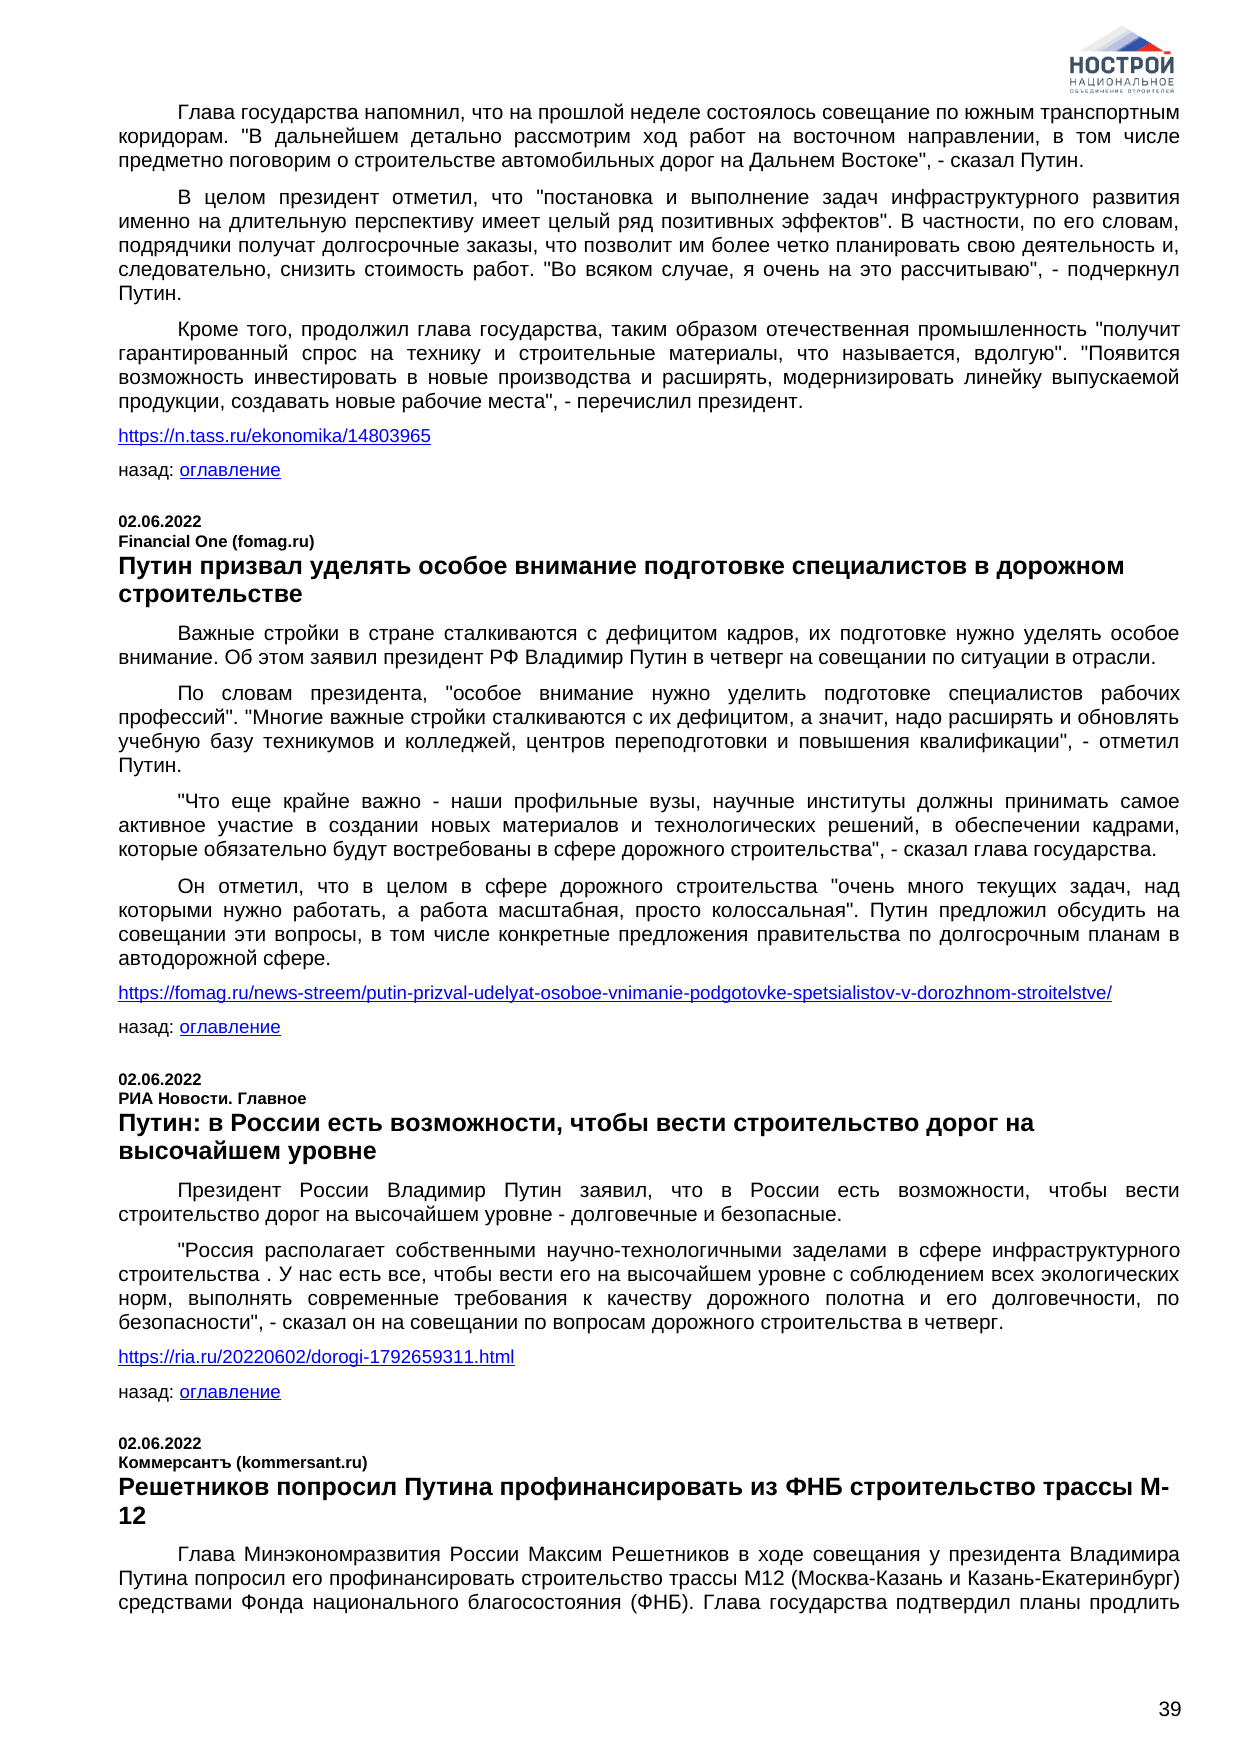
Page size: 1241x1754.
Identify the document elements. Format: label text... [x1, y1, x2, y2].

text По словам президента, "особое внимание нужно уделить подготовке специалистов рабочих профессий". "Многие важные стройки сталкиваются с их дефицитом, а значит, надо расширять и обновлять учебную базу техникумов и колледжей, центров переподготовки и повышения квалификации", - отметил Путин. [118, 681, 1181, 777]
text "Что еще крайне важно - наши профильные вузы, научные институты должны принимать самое активное участие в создании новых материалов и технологических решений, в обеспечении кадрами, которые обязательно будут востребованы в сфере дорожного строительства", - сказал глава государства. [118, 789, 1181, 861]
text https://n.tass.ru/ekonomika/14803965 [118, 425, 1181, 447]
text назад: оглавление [118, 459, 1181, 481]
text Глава государства напомнил, что на прошлой неделе состоялось совещание по южным транспортным коридорам. "В дальнейшем детально рассмотрим ход работ на восточном направлении, в том числе предметно поговорим о строительстве автомобильных дорог на Дальнем Востоке", - сказал Путин. [118, 100, 1181, 172]
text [118, 1542, 1181, 1614]
text "Россия располагает собственными научно-технологичными заделами в сфере инфраструктурного строительства . У нас есть все, чтобы вести его на высочайшем уровне с соблюдением всех экологических норм, выполнять современные требования к качеству дорожного полотна и его долговечности, по безопасности", - сказал он на совещании по вопросам дорожного строительства в четверг. [118, 1238, 1181, 1334]
text https://fomag.ru/news-streem/putin-prizval-udelyat-osoboe-vnimanie-podgotovke-spetsialistov-v-dorozhnom-stroitelstve/ [118, 982, 1181, 1004]
text Важные стройки в стране сталкиваются с дефицитом кадров, их подготовке нужно уделять особое внимание. Об этом заявил президент РФ Владимир Путин в четверг на совещании по ситуации в отрасли. [118, 621, 1181, 668]
text https://ria.ru/20220602/dorogi-1792659311.html [118, 1346, 1181, 1368]
subtitle 02.06.2022 РИА Новости. Главное Путин: в России есть возможности, чтобы вести строительство дорог на высочайшем уровне [118, 1069, 1181, 1165]
subtitle 02.06.2022 Коммерсантъ (kommersant.ru) Решетников попросил Путина профинансировать из ФНБ строительство трассы М-12 [118, 1433, 1181, 1529]
text Президент России Владимир Путин заявил, что в России есть возможности, чтобы вести строительство дорог на высочайшем уровне - долговечные и безопасные. [118, 1178, 1181, 1226]
text назад: оглавление [118, 1380, 1181, 1402]
subtitle 02.06.2022 Financial One (fomag.ru) Путин призвал уделять особое внимание подготовке специалистов в дорожном строительстве [118, 512, 1181, 608]
text В целом президент отметил, что "постановка и выполнение задач инфраструктурного развития именно на длительную перспективу имеет целый ряд позитивных эффектов". В частности, по его словам, подрядчики получат долгосрочные заказы, что позволит им более четко планировать свою деятельность и, следовательно, снизить стоимость работ. "Во всяком случае, я очень на это рассчитываю", - подчеркнул Путин. [118, 184, 1181, 304]
picture [1061, 17, 1180, 92]
text Кроме того, продолжил глава государства, таким образом отечественная промышленность "получит гарантированный спрос на технику и строительные материалы, что называется, вдолгую". "Появится возможность инвестировать в новые производства и расширять, модернизировать линейку выпускаемой продукции, создавать новые рабочие места", - перечислил президент. [118, 317, 1181, 413]
text назад: оглавление [118, 1016, 1181, 1038]
text Он отметил, что в целом в сфере дорожного строительства "очень много текущих задач, над которыми нужно работать, а работа масштабная, просто колоссальная". Путин предложил обсудить на совещании эти вопросы, в том числе конкретные предложения правительства по долгосрочным планам в автодорожной сфере. [118, 874, 1181, 969]
